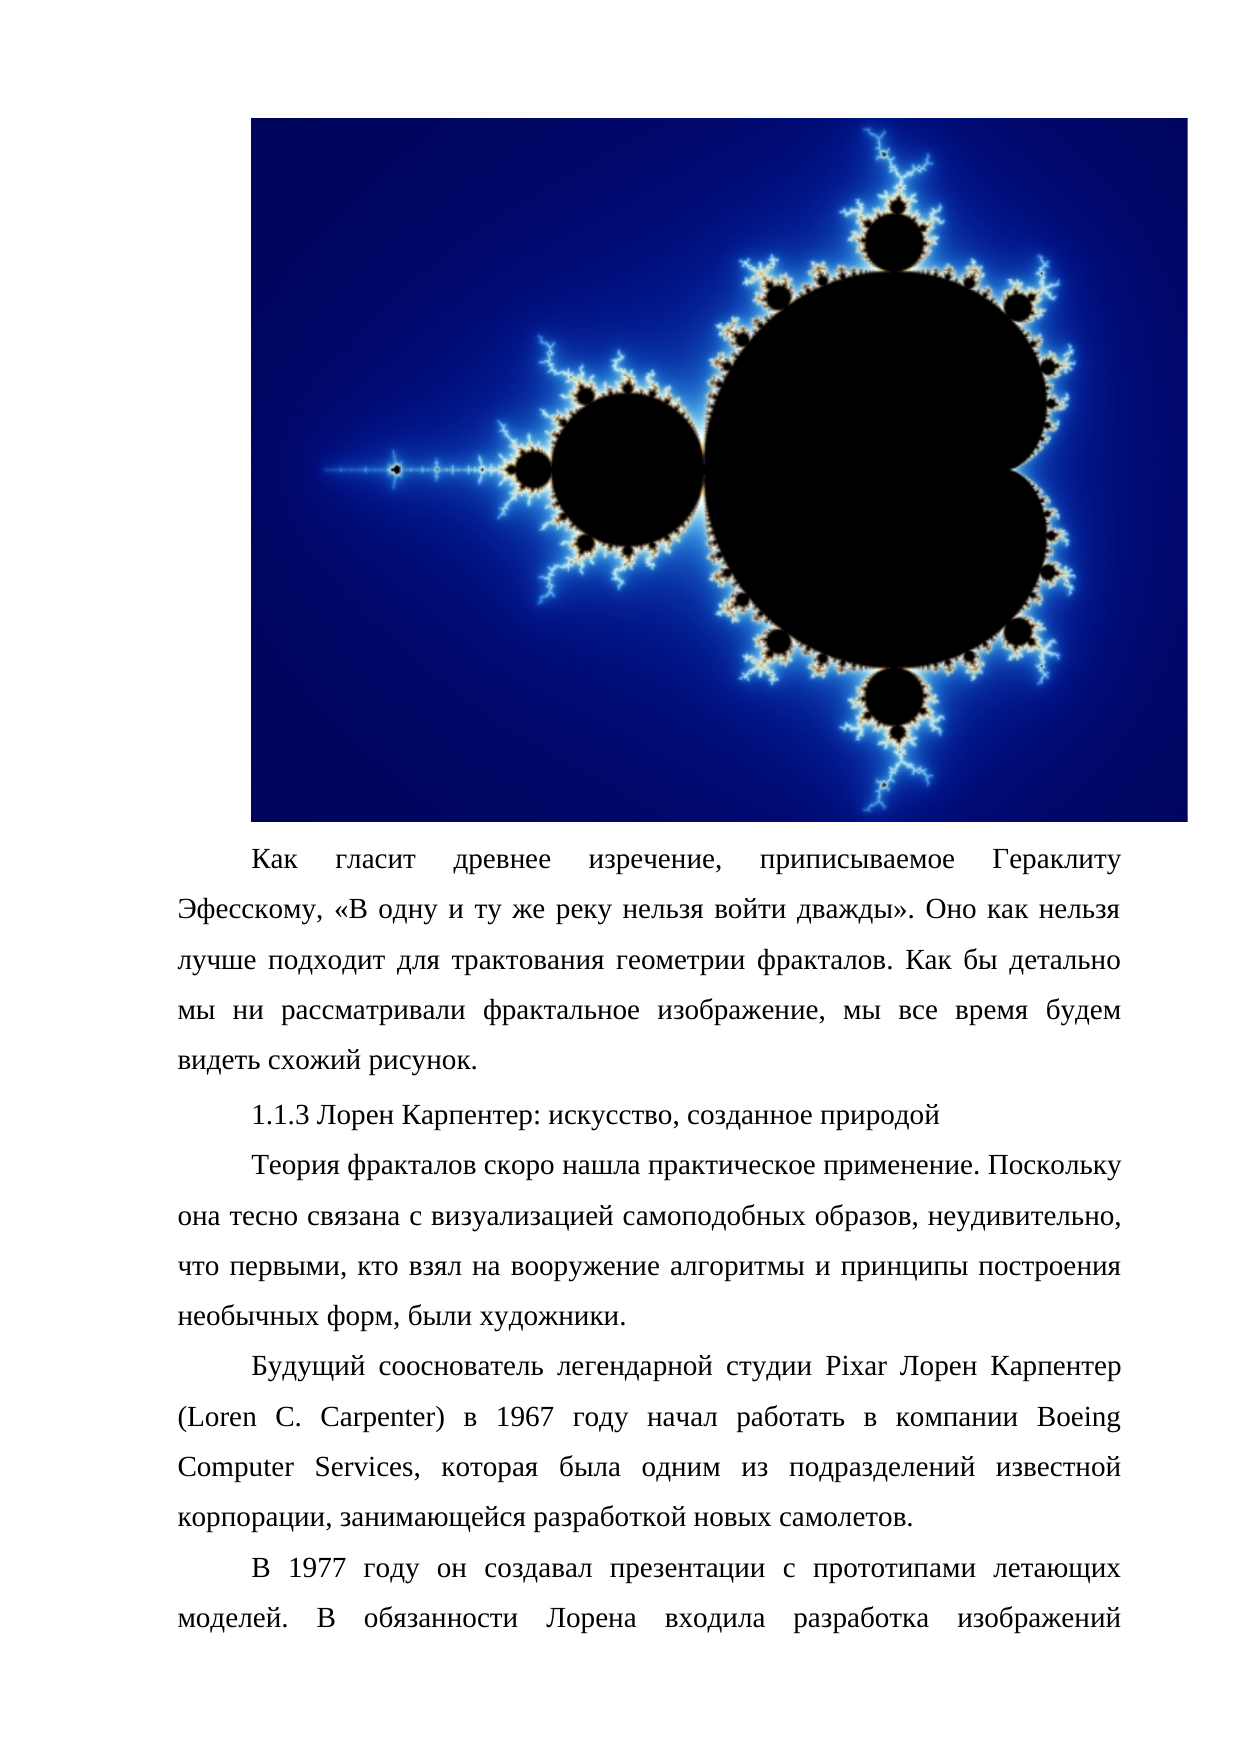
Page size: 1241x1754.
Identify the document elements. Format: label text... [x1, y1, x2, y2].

text Как гласит древнее изречение, приписываемое Гераклиту Эфесскому, «В одну и ту же реку нельзя войти дважды». Оно как нельзя лучше подходит для трактования геометрии фракталов. Как бы детально мы ни рассматривали фрактальное изображение, мы все время будем видеть схожий рисунок. [177, 841, 1122, 1076]
picture [251, 118, 1188, 822]
subtitle 1.1.3 Лорен Карпентер: искусство, созданное природой [177, 1097, 1122, 1131]
text Теория фракталов скоро нашла практическое применение. Поскольку она тесно связана с визуализацией самоподобных образов, неудивительно, что первыми, кто взял на вооружение алгоритмы и принципы построения необычных форм, были художники. [177, 1147, 1122, 1332]
text Будущий сооснователь легендарной студии Pixar Лорен Карпентер (Loren C. Carpenter) в 1967 году начал работать в компании Boeing Computer Services, которая была одним из подразделений известной корпорации, занимающейся разработкой новых самолетов. [177, 1348, 1122, 1533]
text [177, 1550, 1122, 1634]
